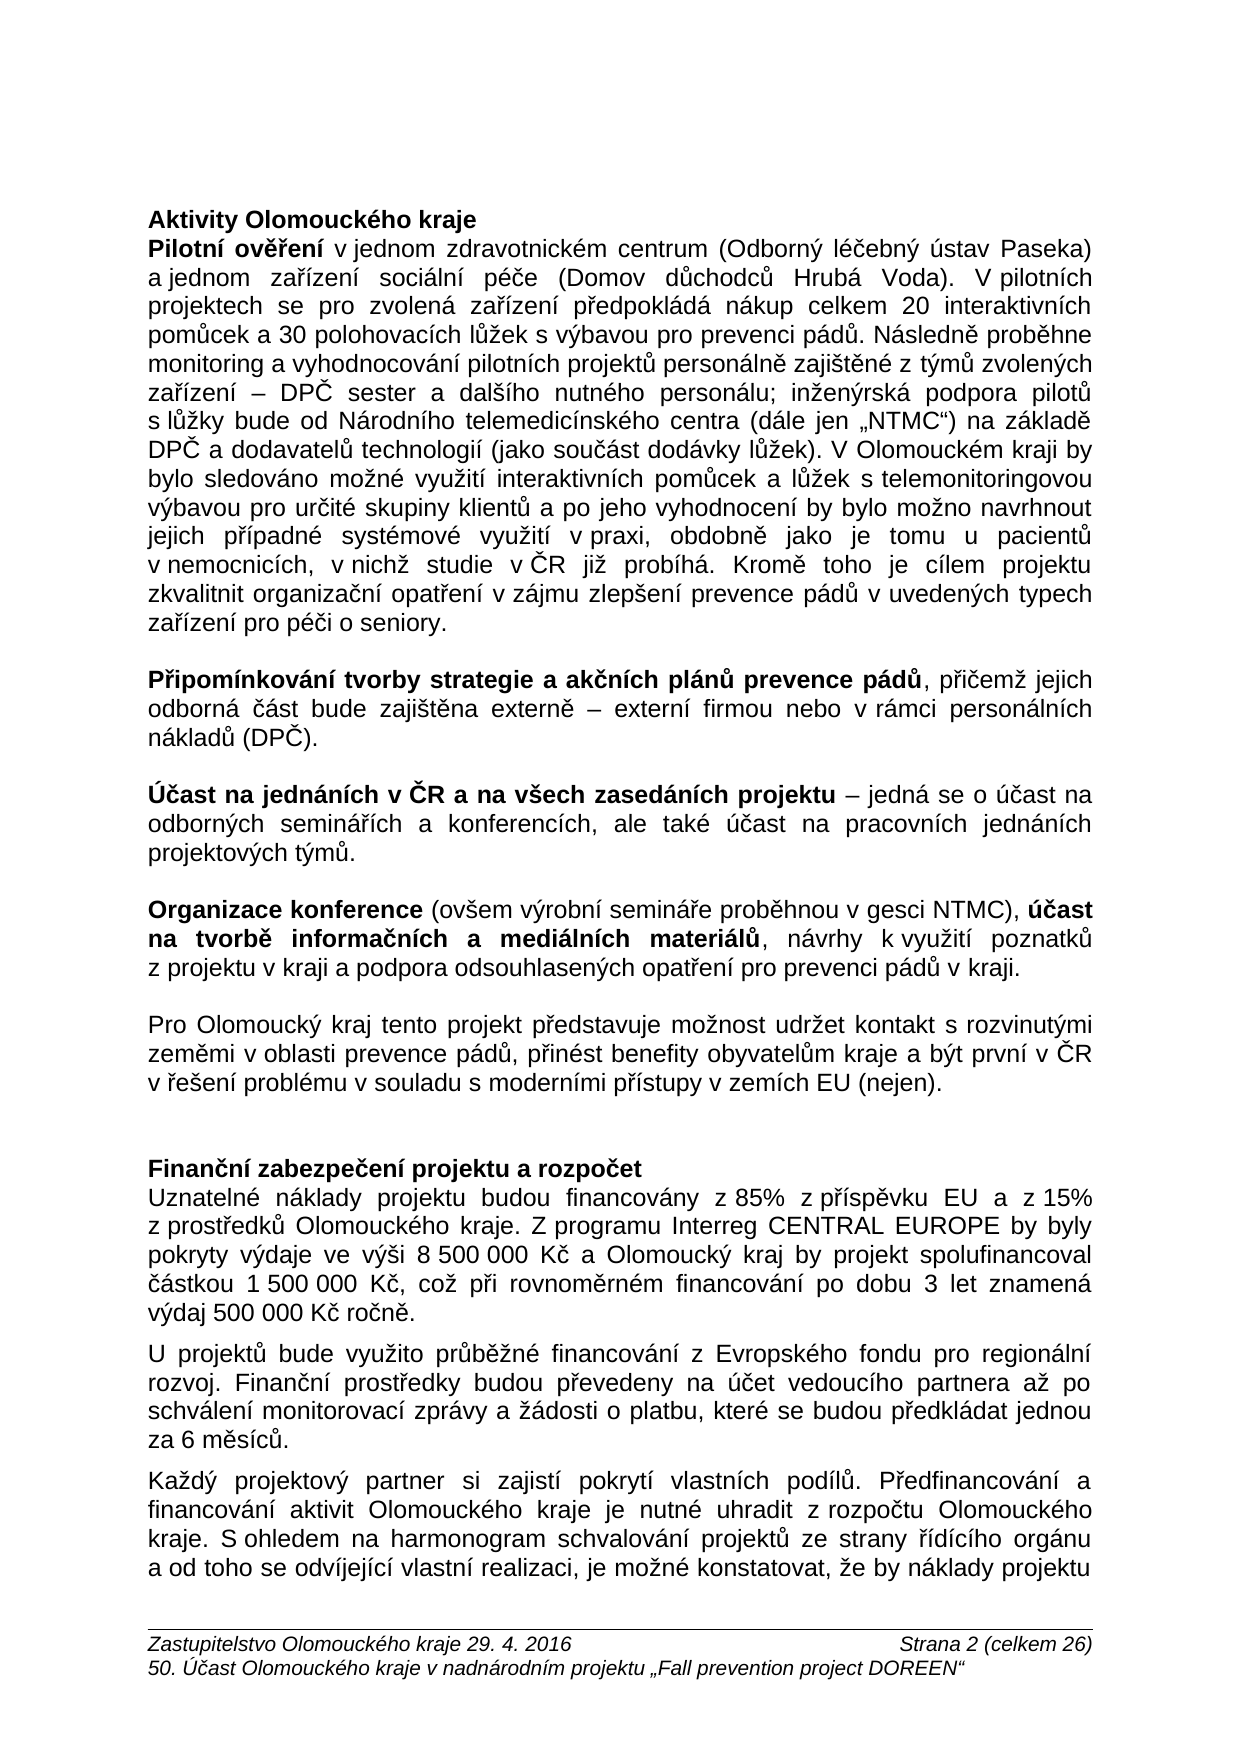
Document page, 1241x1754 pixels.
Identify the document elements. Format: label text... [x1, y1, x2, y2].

text Účast na jednáních v ČR a na všech zasedáních projektu – jedná se o účast na odborných seminářích a konferencích, ale také účast na pracovních jednáních projektových týmů. [148, 780, 1093, 866]
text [148, 1466, 1093, 1581]
text Organizace konference (ovšem výrobní semináře proběhnou v gesci NTMC), účast na tvorbě informačních a mediálních materiálů, návrhy k využití poznatků z projektu v kraji a podpora odsouhlasených opatření pro prevenci pádů v kraji. [148, 895, 1093, 981]
text Uznatelné náklady projektu budou financovány z 85% z příspěvku EU a z 15% z prostředků Olomouckého kraje. Z programu Interreg CENTRAL EUROPE by byly pokryty výdaje ve výši 8 500 000 Kč a Olomoucký kraj by projekt spolufinancoval částkou 1 500 000 Kč, což při rovnoměrném financování po dobu 3 let znamená výdaj 500 000 Kč ročně. [148, 1183, 1093, 1326]
text Pilotní ověření v jednom zdravotnickém centrum (Odborný léčebný ústav Paseka) a jednom zařízení sociální péče (Domov důchodců Hrubá Voda). V pilotních projektech se pro zvolená zařízení předpokládá nákup celkem 20 interaktivních pomůcek a 30 polohovacích lůžek s výbavou pro prevenci pádů. Následně proběhne monitoring a vyhodnocování pilotních projektů personálně zajištěné z týmů zvolených zařízení – DPČ sester a dalšího nutného personálu; inženýrská podpora pilotů s lůžky bude od Národního telemedicínského centra (dále jen „NTMC“) na základě DPČ a dodavatelů technologií (jako součást dodávky lůžek). V Olomouckém kraji by bylo sledováno možné využití interaktivních pomůcek a lůžek s telemonitoringovou výbavou pro určité skupiny klientů a po jeho vyhodnocení by bylo možno navrhnout jejich případné systémové využití v praxi, obdobně jako je tomu u pacientů v nemocnicích, v nichž studie v ČR již probíhá. Kromě toho je cílem projektu zkvalitnit organizační opatření v zájmu zlepšení prevence pádů v uvedených typech zařízení pro péči o seniory. [148, 234, 1093, 636]
text U projektů bude využito průběžné financování z Evropského fondu pro regionální rozvoj. Finanční prostředky budou převedeny na účet vedoucího partnera až po schválení monitorovací zprávy a žádosti o platbu, které se budou předkládat jednou za 6 měsíců. [148, 1339, 1093, 1454]
text Připomínkování tvorby strategie a akčních plánů prevence pádů, přičemž jejich odborná část bude zajištěna externě – externí firmou nebo v rámci personálních nákladů (DPČ). [148, 665, 1093, 751]
text Aktivity Olomouckého kraje [148, 205, 1093, 234]
text Pro Olomoucký kraj tento projekt představuje možnost udržet kontakt s rozvinutými zeměmi v oblasti prevence pádů, přinést benefity obyvatelům kraje a být první v ČR v řešení problému v souladu s moderními přístupy v zemích EU (nejen). [148, 1010, 1093, 1096]
text Finanční zabezpečení projektu a rozpočet [148, 1154, 1093, 1183]
